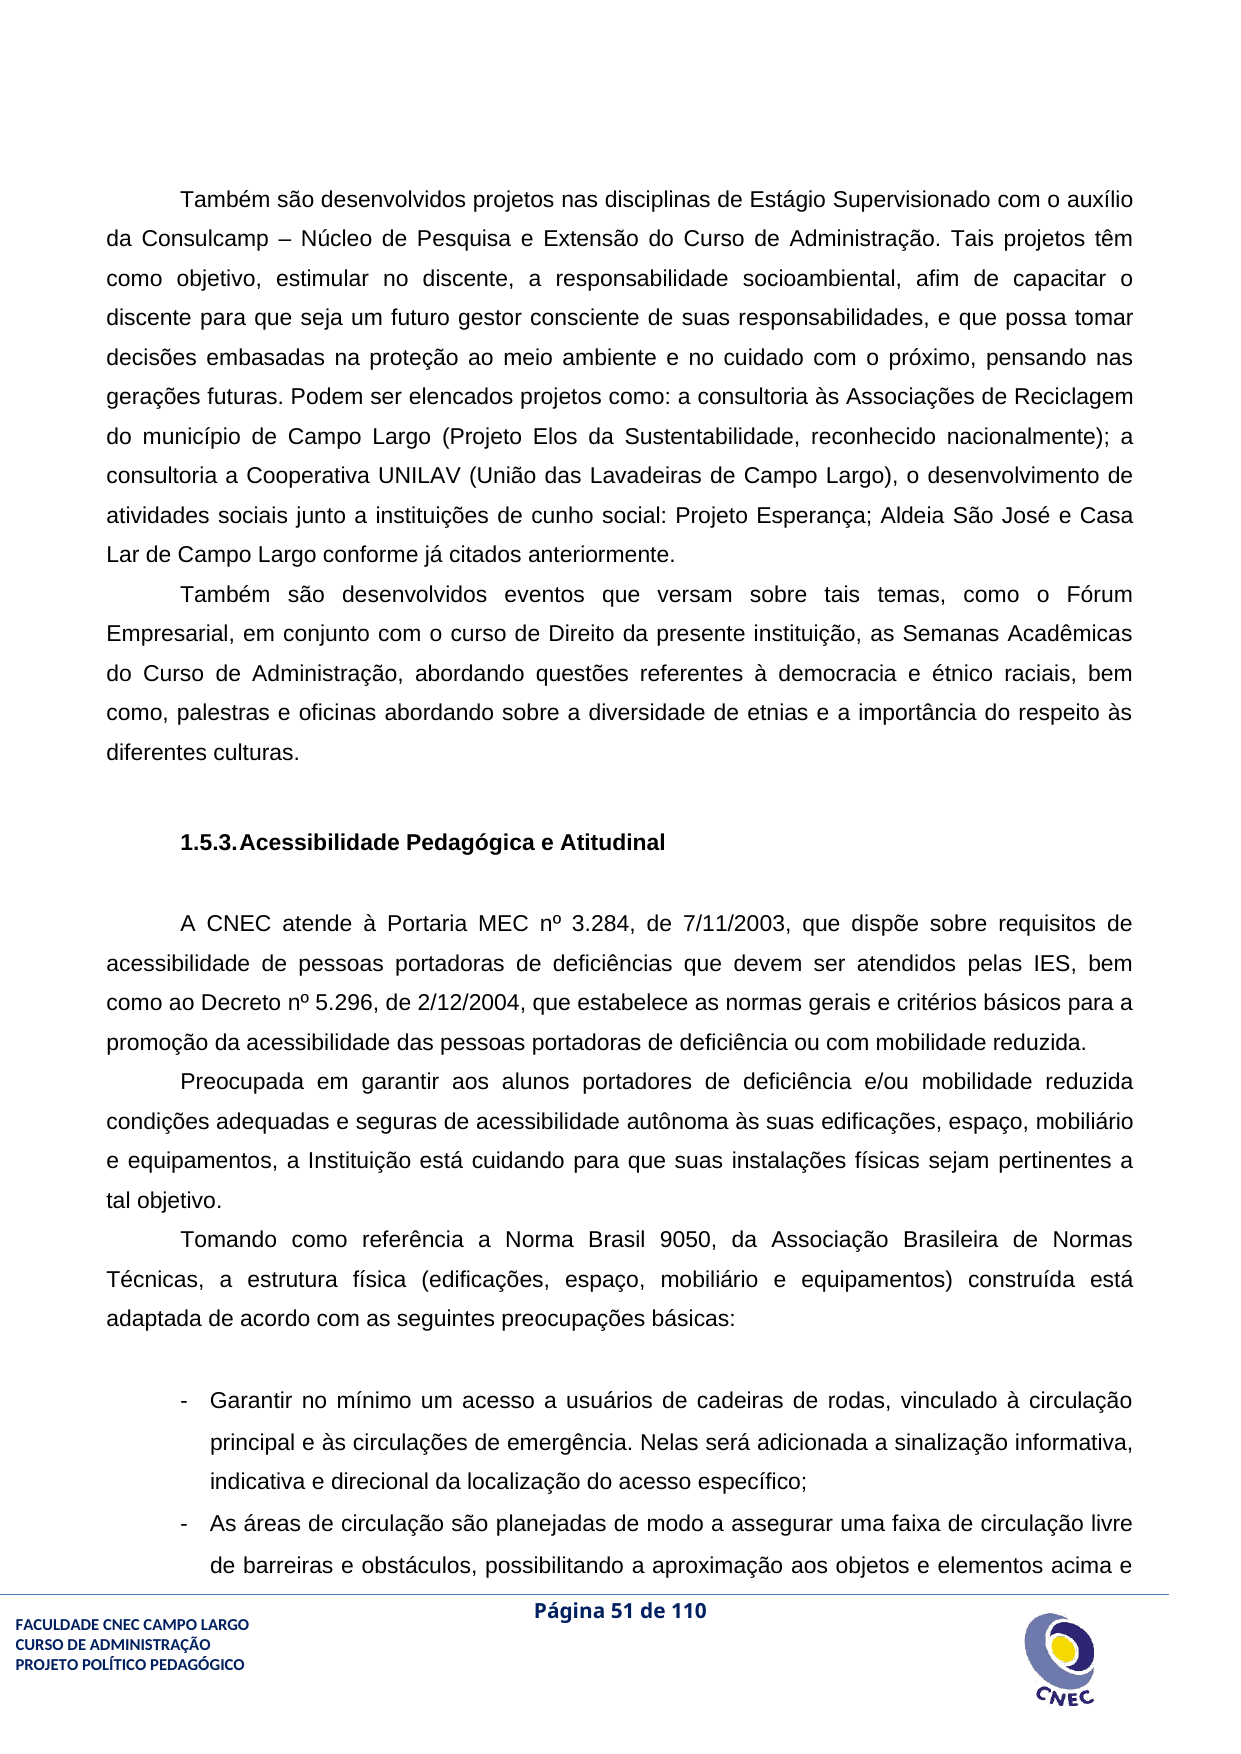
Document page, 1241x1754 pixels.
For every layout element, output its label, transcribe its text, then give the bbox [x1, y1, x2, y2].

text Também são desenvolvidos projetos nas disciplinas de Estágio Supervisionado com o auxílio da Consulcamp – Núcleo de Pesquisa e Extensão do Curso de Administração. Tais projetos têm como objetivo, estimular no discente, a responsabilidade socioambiental, afim de capacitar o discente para que seja um futuro gestor consciente de suas responsabilidades, e que possa tomar decisões embasadas na proteção ao meio ambiente e no cuidado com o próximo, pensando nas gerações futuras. Podem ser elencados projetos como: a consultoria às Associações de Reciclagem do município de Campo Largo (Projeto Elos da Sustentabilidade, reconhecido nacionalmente); a consultoria a Cooperativa UNILAV (União das Lavadeiras de Campo Largo), o desenvolvimento de atividades sociais junto a instituições de cunho social: Projeto Esperança; Aldeia São José e Casa Lar de Campo Largo conforme já citados anteriormente. [106, 186, 1134, 567]
text Preocupada em garantir aos alunos portadores de deficiência e/ou mobilidade reduzida condições adequadas e seguras de acessibilidade autônoma às suas edificações, espaço, mobiliário e equipamentos, a Instituição está cuidando para que suas instalações físicas sejam pertinentes a tal objetivo. [106, 1068, 1134, 1213]
picture [1024, 1613, 1094, 1706]
subtitle Acessibilidade Pedagógica e Atitudinal [180, 829, 1134, 855]
text A CNEC atende à Portaria MEC nº 3.284, de 7/11/2003, que dispõe sobre requisitos de acessibilidade de pessoas portadoras de deficiências que devem ser atendidos pelas IES, bem como ao Decreto nº 5.296, de 2/12/2004, que estabelece as normas gerais e critérios básicos para a promoção da acessibilidade das pessoas portadoras de deficiência ou com mobilidade reduzida. [106, 910, 1134, 1055]
text Garantir no mínimo um acesso a usuários de cadeiras de rodas, vinculado à circulação principal e às circulações de emergência. Nelas será adicionada a sinalização informativa, indicativa e direcional da localização do acesso específico; [180, 1384, 1134, 1494]
text Tomando como referência a Norma Brasil 9050, da Associação Brasileira de Normas Técnicas, a estrutura física (edificações, espaço, mobiliário e equipamentos) construída está adaptada de acordo com as seguintes preocupações básicas: [106, 1226, 1134, 1331]
text Também são desenvolvidos eventos que versam sobre tais temas, como o Fórum Empresarial, em conjunto com o curso de Direito da presente instituição, as Semanas Acadêmicas do Curso de Administração, abordando questões referentes à democracia e étnico raciais, bem como, palestras e oficinas abordando sobre a diversidade de etnias e a importância do respeito às diferentes culturas. [106, 581, 1134, 765]
